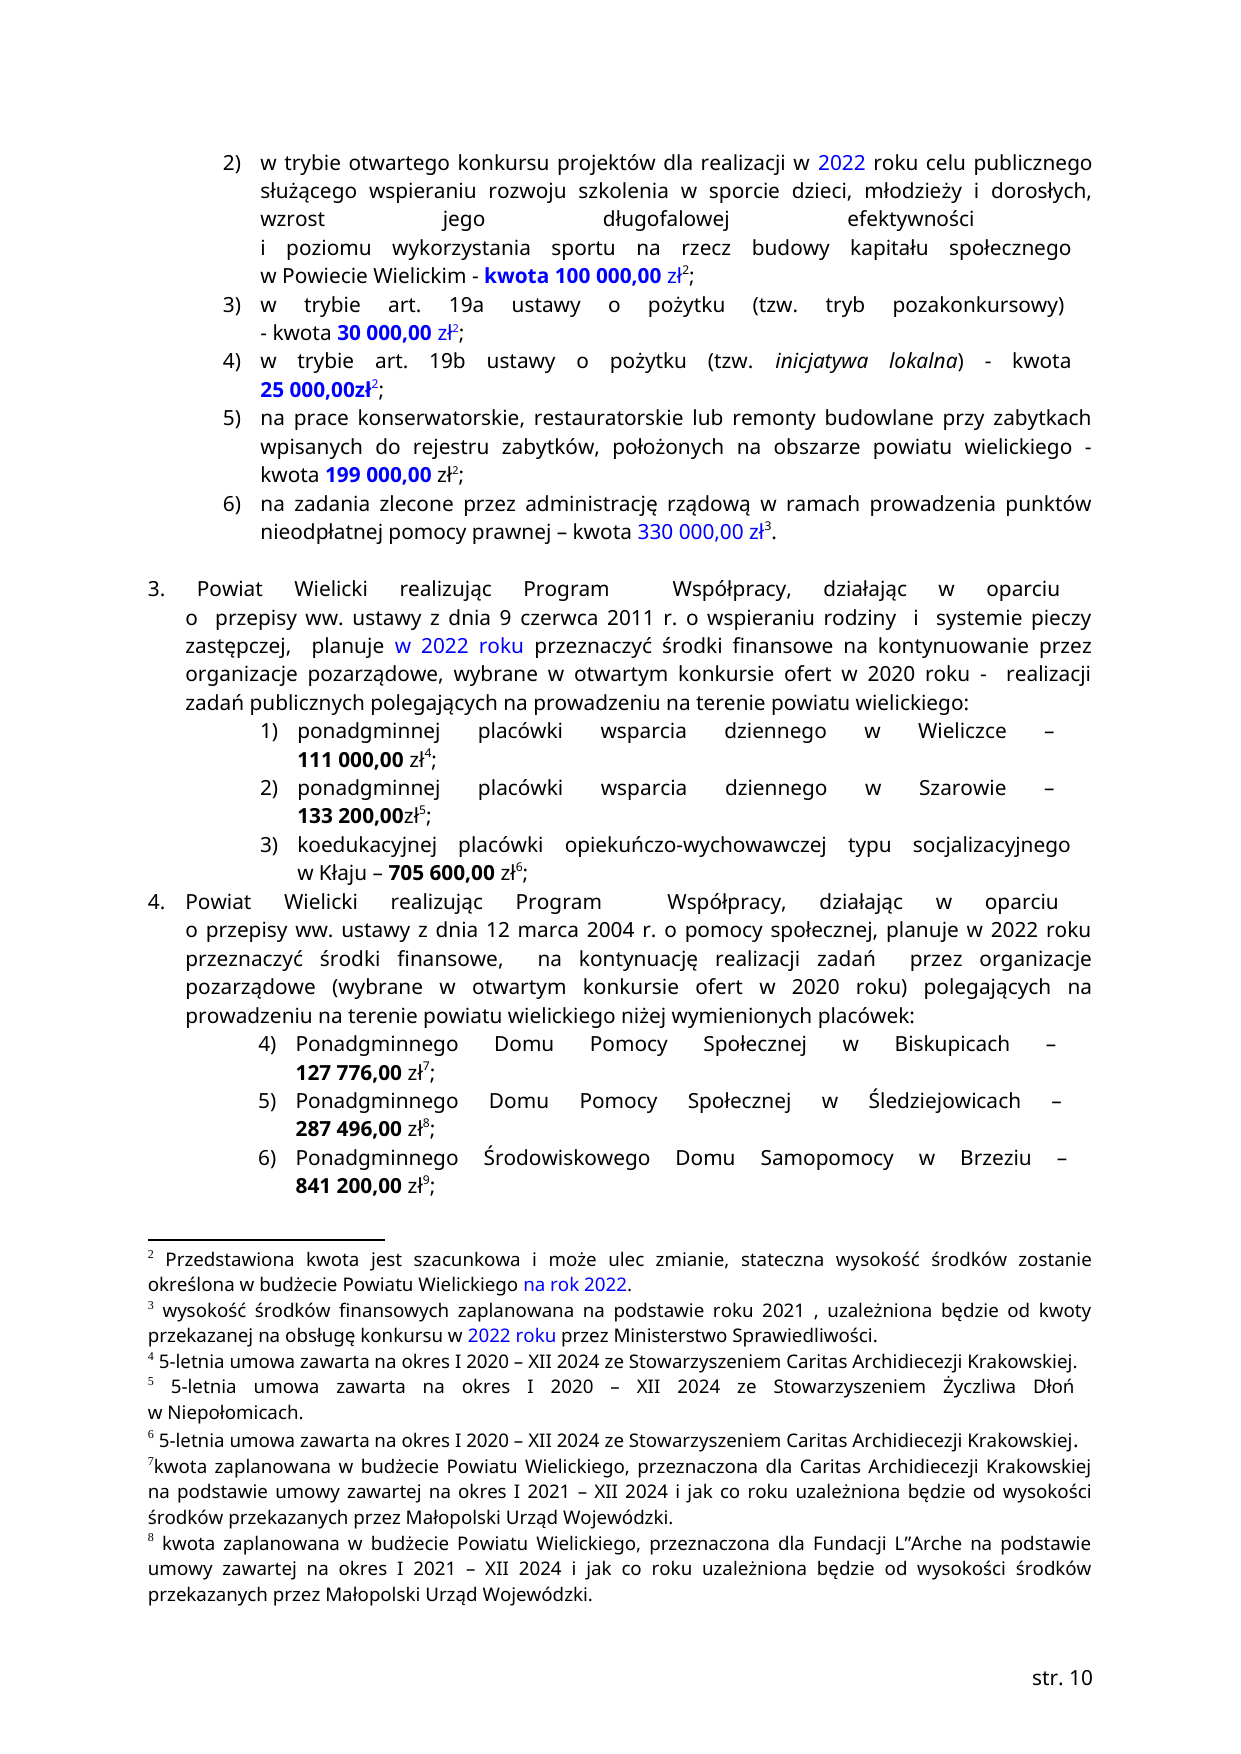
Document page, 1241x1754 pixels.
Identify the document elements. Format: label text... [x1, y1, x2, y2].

list ponadgminnej placówki wsparcia dziennego w Wieliczce – 111 000,00 zł; [260, 716, 1093, 773]
list ponadgminnej placówki wsparcia dziennego w Szarowie – 133 200,00zł; [260, 773, 1093, 830]
list w trybie art. 19b ustawy o pożytku (tzw. inicjatywa lokalna) - kwota 25 000,00zł2; [223, 347, 1093, 403]
list na prace konserwatorskie, restauratorskie lub remonty budowlane przy zabytkach wpisanych do rejestru zabytków, położonych na obszarze powiatu wielickiego - kwota 199 000,00 zł2; [223, 403, 1093, 489]
list Powiat Wielicki realizując Program Współpracy, działając w oparciu o przepisy ww. ustawy z dnia 12 marca 2004 r. o pomocy społecznej, planuje w 2022 roku przeznaczyć środki finansowe, na kontynuację realizacji zadań przez organizacje pozarządowe (wybrane w otwartym konkursie ofert w 2020 roku) polegających na prowadzeniu na terenie powiatu wielickiego niżej wymienionych placówek: [148, 887, 1093, 1029]
list koedukacyjnej placówki opiekuńczo-wychowawczej typu socjalizacyjnego w Kłaju – 705 600,00 zł; [260, 830, 1093, 887]
list na zadania zlecone przez administrację rządową w ramach prowadzenia punktów nieodpłatnej pomocy prawnej – kwota 330 000,00 zł. [223, 489, 1093, 546]
list w trybie otwartego konkursu projektów dla realizacji w 2022 roku celu publicznego służącego wspieraniu rozwoju szkolenia w sporcie dzieci, młodzieży i dorosłych, wzrost jego długofalowej efektywności i poziomu wykorzystania sportu na rzecz budowy kapitału społecznego w Powiecie Wielickim - kwota 100 000,00 zł; [223, 148, 1093, 290]
text 3. Powiat Wielicki realizując Program Współpracy, działając w oparciu o przepisy ww. ustawy z dnia 9 czerwca 2011 r. o wspieraniu rodziny i systemie pieczy zastępczej, planuje w 2022 roku przeznaczyć środki finansowe na kontynuowanie przez organizacje pozarządowe, wybrane w otwartym konkursie ofert w 2020 roku - realizacji zadań publicznych polegających na prowadzeniu na terenie powiatu wielickiego: [148, 574, 1093, 716]
list w trybie art. 19a ustawy o pożytku (tzw. tryb pozakonkursowy) - kwota 30 000,00 zł2; [223, 290, 1093, 347]
list Ponadgminnego Domu Pomocy Społecznej w Biskupicach – 127 776,00 zł; [258, 1029, 1093, 1086]
list Ponadgminnego Środowiskowego Domu Samopomocy w Brzeziu – 841 200,00 zł; [258, 1143, 1093, 1200]
list Ponadgminnego Domu Pomocy Społecznej w Śledziejowicach – 287 496,00 zł; [258, 1086, 1093, 1143]
